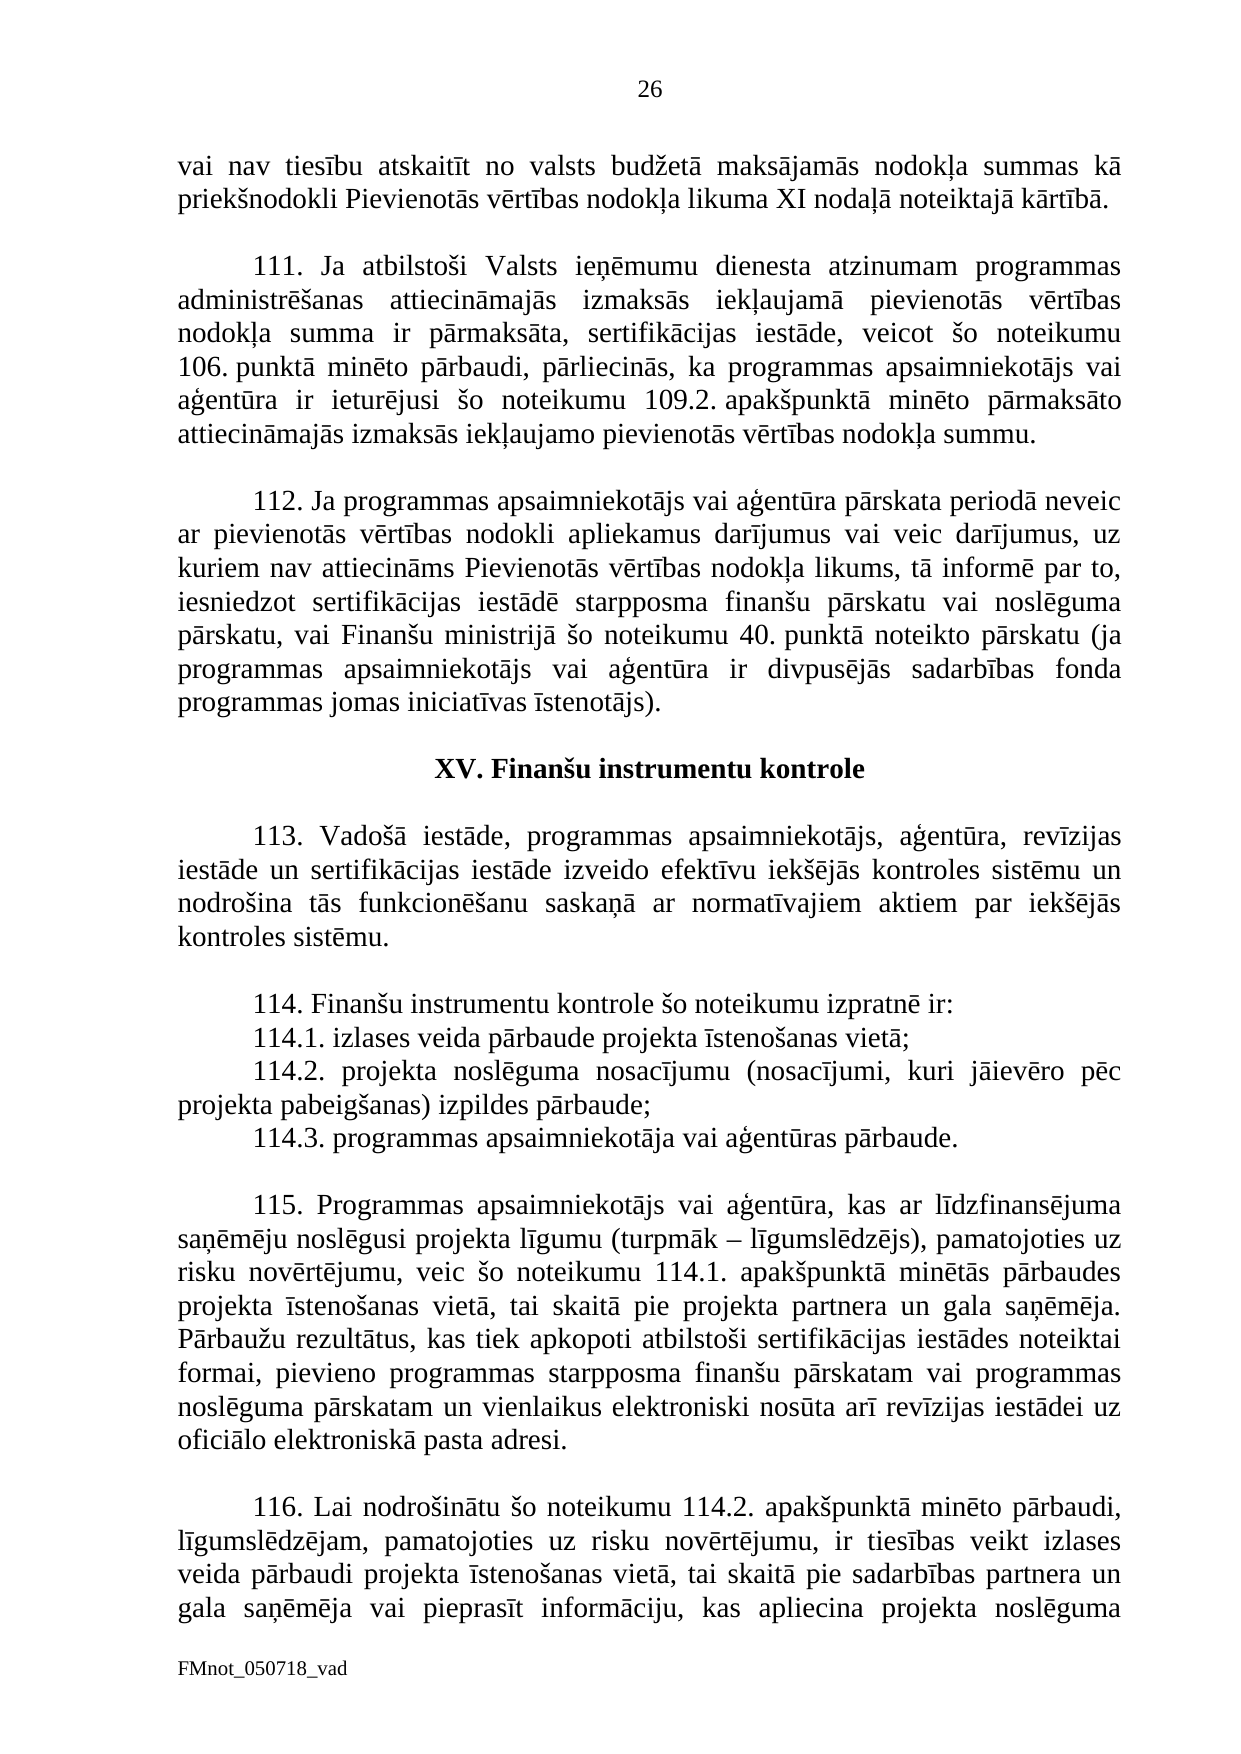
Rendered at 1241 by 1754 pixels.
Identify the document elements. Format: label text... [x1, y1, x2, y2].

title XV. Finanšu instrumentu kontrole [177, 751, 1122, 785]
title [177, 148, 1122, 215]
title 114.2. projekta noslēguma nosacījumu (nosacījumi, kuri jāievēro pēc projekta pabeigšanas) izpildes pārbaude; [177, 1053, 1122, 1120]
title 111. Ja atbilstoši Valsts ieņēmumu dienesta atzinumam programmas administrēšanas attiecināmajās izmaksās iekļaujamā pievienotās vērtības nodokļa summa ir pārmaksāta, sertifikācijas iestāde, veicot šo noteikumu 106. punktā minēto pārbaudi, pārliecinās, ka programmas apsaimniekotājs vai aģentūra ir ieturējusi šo noteikumu 109.2. apakšpunktā minēto pārmaksāto attiecināmajās izmaksās iekļaujamo pievienotās vērtības nodokļa summu. [177, 248, 1122, 449]
title 113. Vadošā iestāde, programmas apsaimniekotājs, aģentūra, revīzijas iestāde un sertifikācijas iestāde izveido efektīvu iekšējās kontroles sistēmu un nodrošina tās funkcionēšanu saskaņā ar normatīvajiem aktiem par iekšējās kontroles sistēmu. [177, 818, 1122, 953]
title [177, 1489, 1122, 1623]
title 114. Finanšu instrumentu kontrole šo noteikumu izpratnē ir: [177, 986, 1122, 1020]
title 115. Programmas apsaimniekotājs vai aģentūra, kas ar līdzfinansējuma saņēmēju noslēgusi projekta līgumu (turpmāk – līgumslēdzējs), pamatojoties uz risku novērtējumu, veic šo noteikumu 114.1. apakšpunktā minētās pārbaudes projekta īstenošanas vietā, tai skaitā pie projekta partnera un gala saņēmēja. Pārbaužu rezultātus, kas tiek apkopoti atbilstoši sertifikācijas iestādes noteiktai formai, pievieno programmas starpposma finanšu pārskatam vai programmas noslēguma pārskatam un vienlaikus elektroniski nosūta arī revīzijas iestādei uz oficiālo elektroniskā pasta adresi. [177, 1187, 1122, 1456]
title 112. Ja programmas apsaimniekotājs vai aģentūra pārskata periodā neveic ar pievienotās vērtības nodokli apliekamus darījumus vai veic darījumus, uz kuriem nav attiecināms Pievienotās vērtības nodokļa likums, tā informē par to, iesniedzot sertifikācijas iestādē starpposma finanšu pārskatu vai noslēguma pārskatu, vai Finanšu ministrijā šo noteikumu 40. punktā noteikto pārskatu (ja programmas apsaimniekotājs vai aģentūra ir divpusējās sadarbības fonda programmas jomas iniciatīvas īstenotājs). [177, 483, 1122, 718]
title 114.1. izlases veida pārbaude projekta īstenošanas vietā; [177, 1020, 1122, 1053]
title 114.3. programmas apsaimniekotāja vai aģentūras pārbaude. [177, 1120, 1122, 1154]
